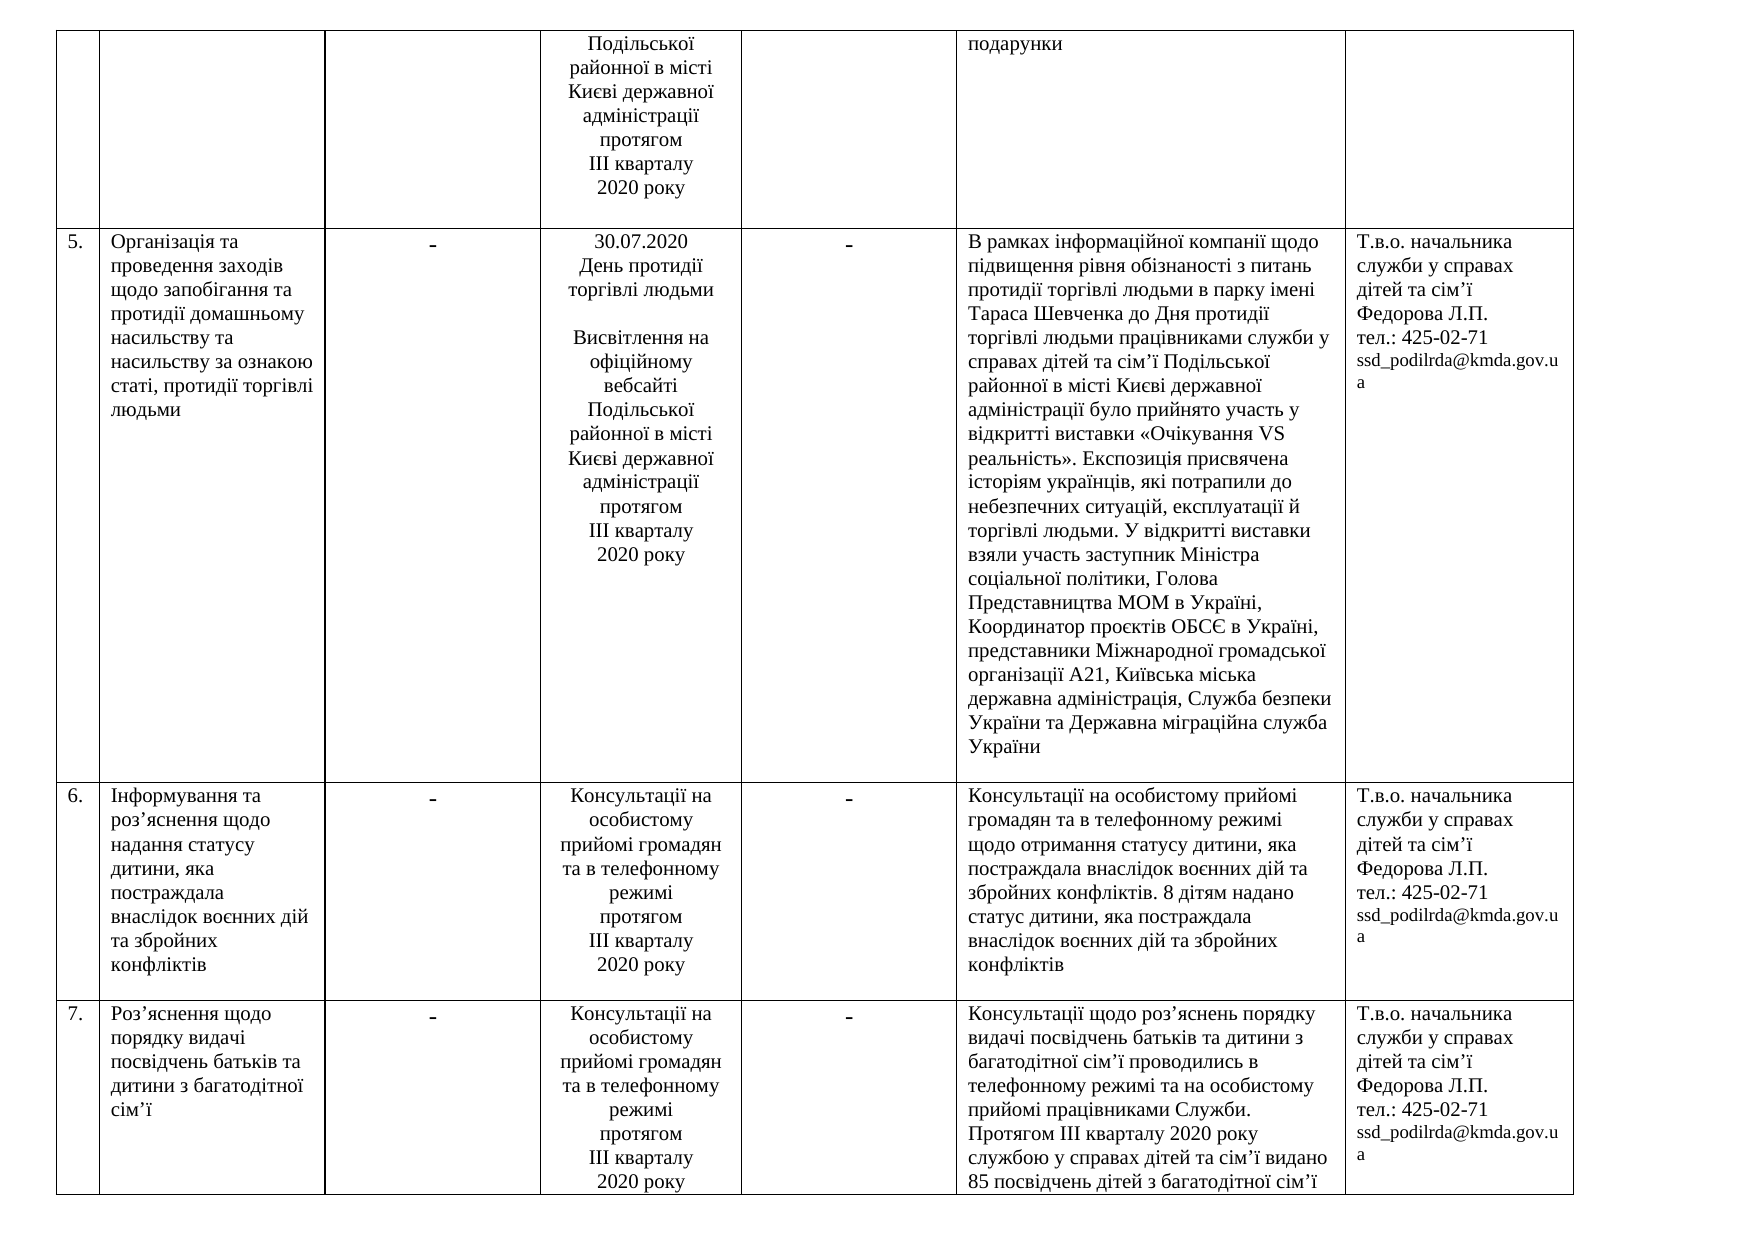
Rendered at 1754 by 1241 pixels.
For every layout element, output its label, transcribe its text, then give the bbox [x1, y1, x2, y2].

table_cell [957, 1001, 1345, 1193]
table_cell В рамках інформаційної компанії щодо підвищення рівня обізнаності з питань протидії торгівлі людьми в парку імені Тараса Шевченка до Дня протидії торгівлі людьми працівниками служби у справах дітей та сім’ї Подільської районної в місті Києві державної адміністрації було прийнято участь у відкритті виставки «Очікування VS реальність». Експозиція присвячена історіям українців, які потрапили до небезпечних ситуацій, експлуатації й торгівлі людьми. У відкритті виставки взяли участь заступник Міністра соціальної політики, Голова Представництва МОМ в Україні, Координатор проєктів ОБСЄ в Україні, представники Міжнародної громадської організації А21, Київська міська державна адміністрація, Служба безпеки України та Державна міграційна служба України [957, 229, 1345, 782]
table_cell - [326, 1001, 540, 1193]
table_cell - [326, 783, 540, 1000]
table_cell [1346, 1001, 1573, 1193]
table_cell - [326, 229, 540, 782]
table_cell [57, 1001, 99, 1193]
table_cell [541, 1001, 741, 1193]
table_cell Організація та проведення заходів щодо запобігання та протидії домашньому насильству та насильству за ознакою статі, протидії торгівлі людьми [100, 229, 324, 782]
table_cell - [742, 783, 956, 1000]
table_cell 30.07.2020 День протидії торгівлі людьми Висвітлення на офіційному вебсайті Подільської районної в місті Києві державної адміністрації протягом ІII кварталу 2020 року [541, 229, 741, 782]
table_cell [957, 31, 1345, 228]
table_cell Т.в.о. начальника служби у справах дітей та сім’ї Федорова Л.П. тел.: 425-02-71 ssd_podilrda@kmda.gov.ua [1346, 783, 1573, 1000]
table_cell Т.в.о. начальника служби у справах дітей та сім’ї Федорова Л.П. тел.: 425-02-71 ssd_podilrda@kmda.gov.ua [1346, 229, 1573, 782]
table_cell - [742, 1001, 956, 1193]
table_cell - [742, 229, 956, 782]
table_cell Консультації на особистому прийомі громадян та в телефонному режимі протягом ІII кварталу 2020 року [541, 783, 741, 1000]
table_cell Консультації на особистому прийомі громадян та в телефонному режимі щодо отримання статусу дитини, яка постраждала внаслідок воєнних дій та збройних конфліктів. 8 дітям надано статус дитини, яка постраждала внаслідок воєнних дій та збройних конфліктів [957, 783, 1345, 1000]
table_cell [57, 783, 99, 1000]
table_cell [57, 31, 99, 228]
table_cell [541, 31, 741, 228]
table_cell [100, 1001, 324, 1193]
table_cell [100, 31, 324, 228]
table_cell - [326, 31, 540, 228]
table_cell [1346, 31, 1573, 228]
table_cell - [742, 31, 956, 228]
table_cell [57, 229, 99, 782]
table_cell Інформування та роз’яснення щодо надання статусу дитини, яка постраждала внаслідок воєнних дій та збройних конфліктів [100, 783, 324, 1000]
